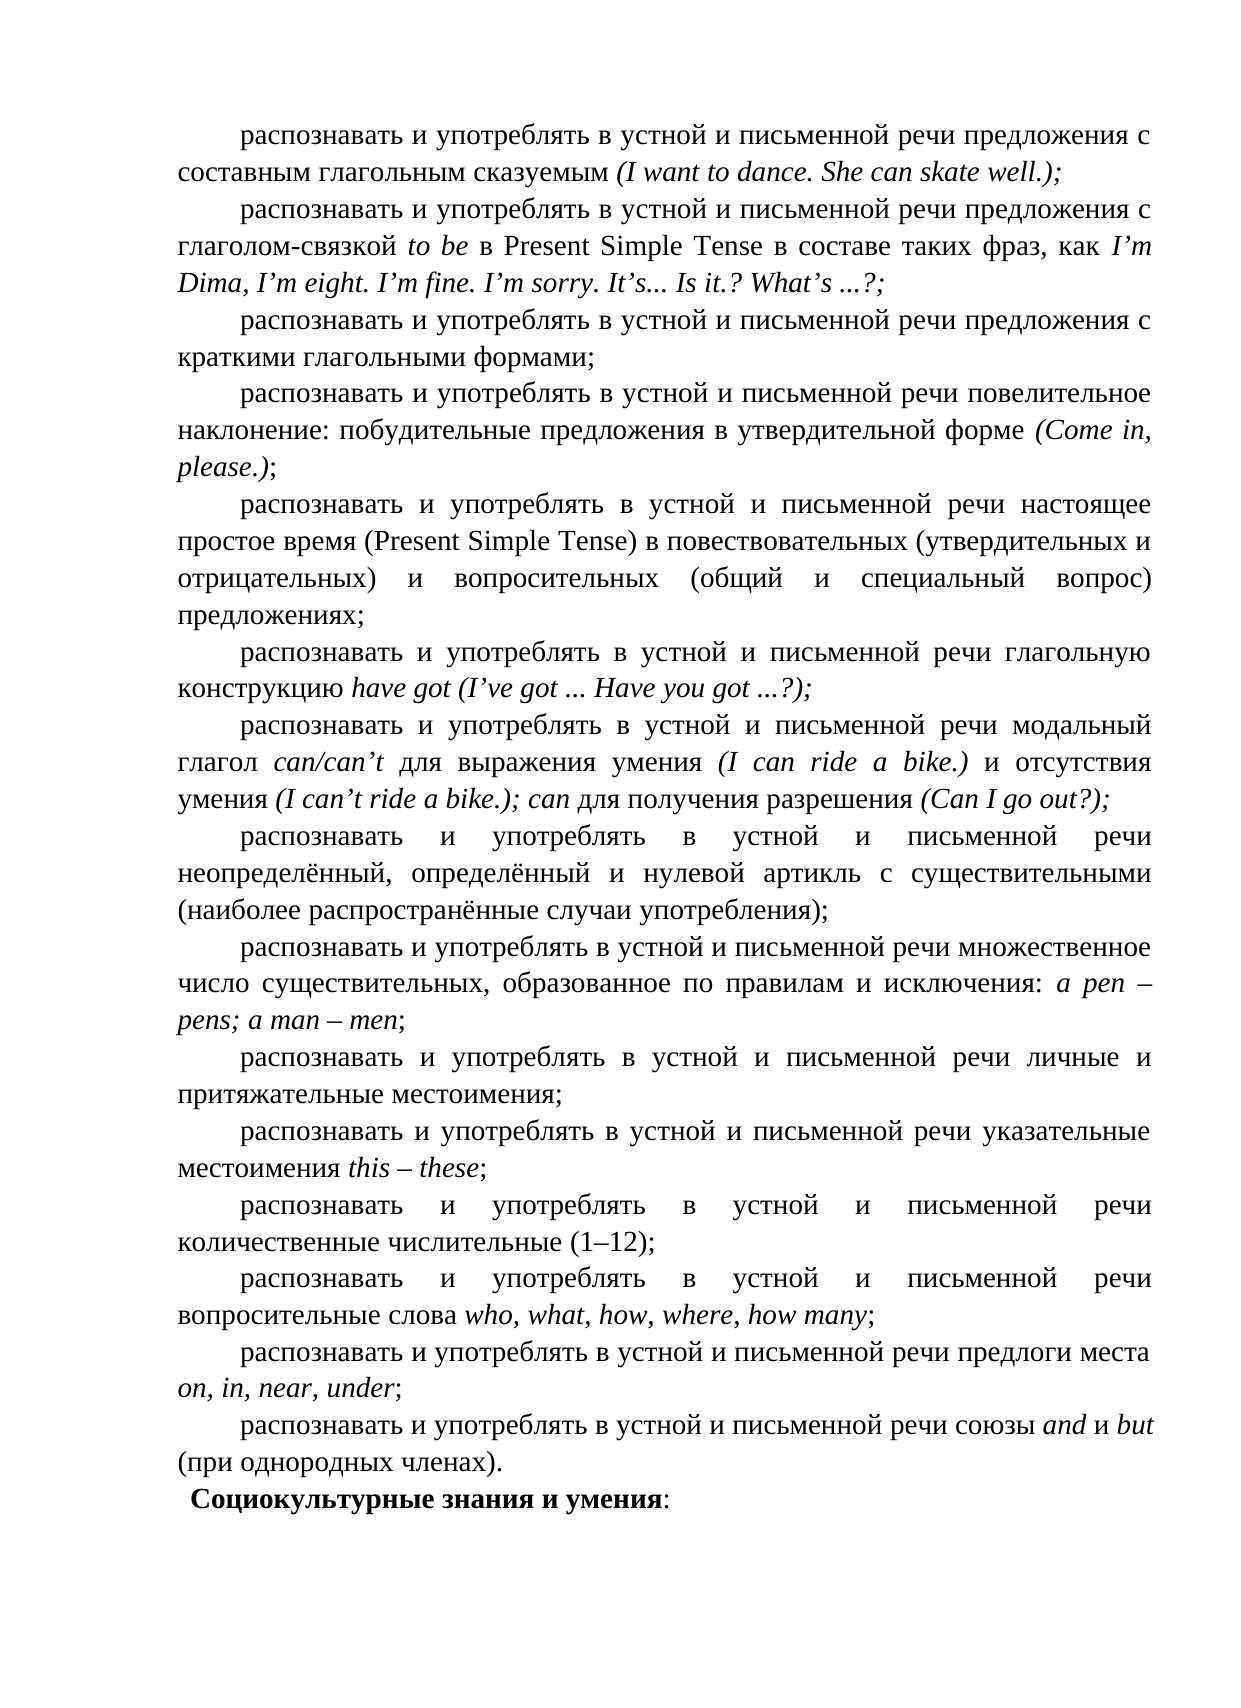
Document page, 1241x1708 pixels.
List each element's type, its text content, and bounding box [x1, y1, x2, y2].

text распознавать и употреблять в устной и письменной речи повелительное наклонение: побудительные предложения в утвердительной форме (Come in, please.); [177, 376, 1152, 483]
text распознавать и употреблять в устной и письменной речи предложения с составным глагольным сказуемым (I want to dance. She can skate well.); [177, 117, 1152, 188]
text распознавать и употреблять в устной и письменной речи неопределённый, определённый и нулевой артикль с существительными (наиболее распространённые случаи употребления); [177, 818, 1152, 925]
text распознавать и употреблять в устной и письменной речи множественное число существительных, образованное по правилам и исключения: a pen – pens; a man – men; [177, 929, 1152, 1036]
text распознавать и употреблять в устной и письменной речи союзы and и but [240, 1407, 1163, 1441]
text распознавать и употреблять в устной и письменной речи глагольную конструкцию have got (I’ve got ... Have you got ...?); [177, 634, 1151, 704]
text распознавать и употреблять в устной и письменной речи предлоги места [240, 1334, 1163, 1368]
text распознавать и употреблять в устной и письменной речи личные и притяжательные местоимения; [177, 1039, 1151, 1110]
text распознавать и употреблять в устной и письменной речи предложения с глаголом-связкой to be в Present Simple Tense в составе таких фраз, как I’m Dima, I’m eight. I’m fine. I’m sorry. It’s... Is it.? What’s ...?; [177, 191, 1152, 298]
text распознавать и употреблять в устной и письменной речи предложения с краткими глагольными формами; [177, 302, 1152, 372]
text распознавать и употреблять в устной и письменной речи модальный глагол сan/can’t для выражения умения (I can ride a bike.) и отсутствия умения (I can’t ride a bike.); can для получения разрешения (Can I go out?); [177, 707, 1152, 815]
subtitle Социокультурные знания и умения: [190, 1481, 1163, 1514]
text распознавать и употреблять в устной и письменной речи настоящее простое время (Present Simple Tense) в повествовательных (утвердительных и отрицательных) и вопросительных (общий и специальный вопрос) предложениях; [177, 486, 1152, 630]
text распознавать и употреблять в устной и письменной речи указательные местоимения this – these; [177, 1113, 1152, 1183]
text распознавать и употреблять в устной и письменной речи количественные числительные (1–12); [177, 1187, 1152, 1257]
text распознавать и употреблять в устной и письменной речи вопросительные слова who, what, how, where, how many; [177, 1261, 1152, 1331]
text (при однородных членах). [177, 1444, 1163, 1478]
text on, in, near, under; [177, 1370, 1163, 1404]
